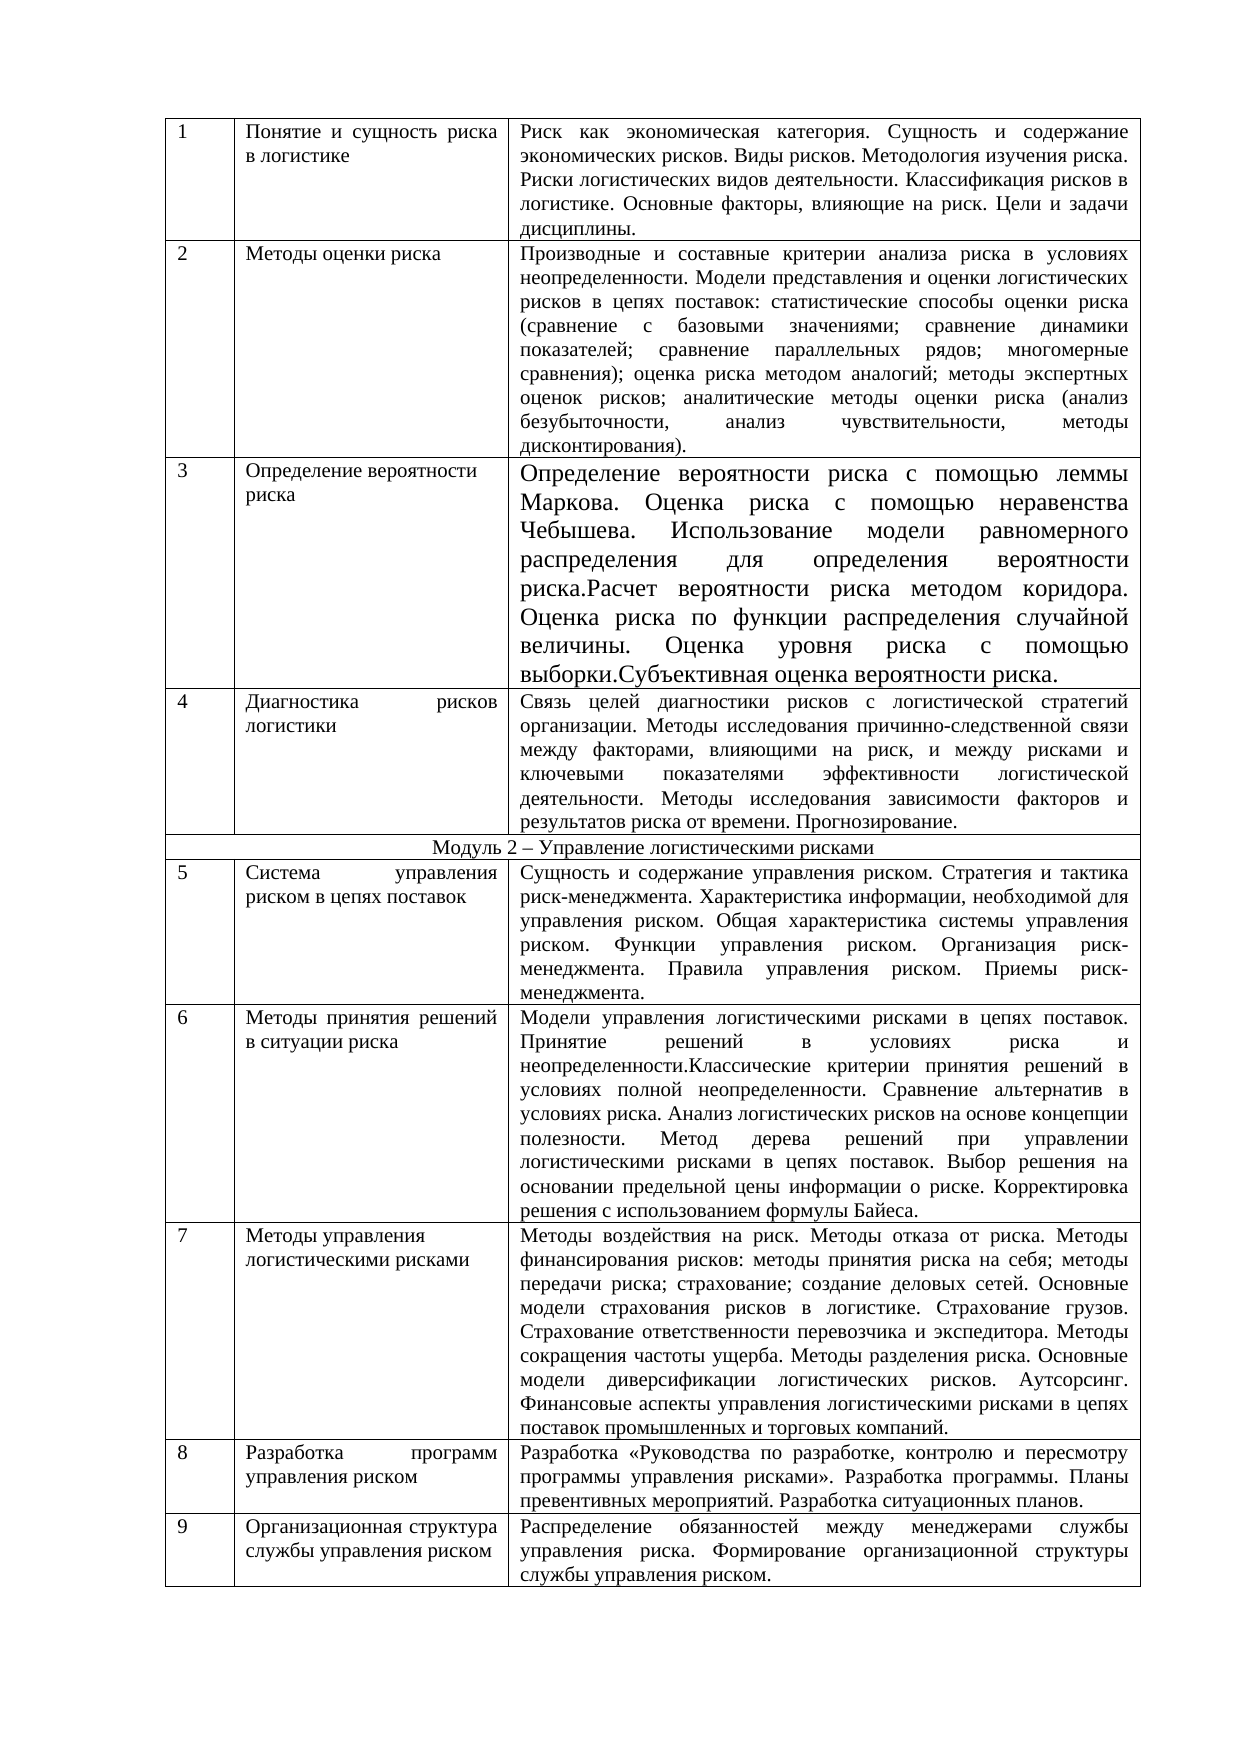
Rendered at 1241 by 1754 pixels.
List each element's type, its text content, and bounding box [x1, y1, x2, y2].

table_cell 9 [166, 1514, 234, 1586]
table_cell Организационная структура службы управления риском [235, 1514, 508, 1586]
table_cell Диагностика рисков логистики [235, 689, 508, 833]
table_cell 5 [166, 860, 234, 1004]
table_cell Методы принятия решений в ситуации риска [235, 1005, 508, 1222]
table_cell 6 [166, 1005, 234, 1222]
table_cell Сущность и содержание управления риском. Стратегия и тактика риск-менеджмента. Характеристика информации, необходимой для управления риском. Общая характеристика системы управления риском. Функции управления риском. Организация риск-менеджмента. Правила управления риском. Приемы риск-менеджмента. [509, 860, 1140, 1004]
table_cell Методы оценки риска [235, 241, 508, 457]
table_cell Производные и составные критерии анализа риска в условиях неопределенности. Модели представления и оценки логистических рисков в цепях поставок: статистические способы оценки риска (сравнение с базовыми значениями; сравнение динамики показателей; сравнение параллельных рядов; многомерные сравнения); оценка риска методом аналогий; методы экспертных оценок рисков; аналитические методы оценки риска (анализ безубыточности, анализ чувствительности, методы дисконтирования). [509, 241, 1140, 457]
table_cell Модуль 2 – Управление логистическими рисками [166, 835, 1140, 859]
table_cell Методы воздействия на риск. Методы отказа от риска. Методы финансирования рисков: методы принятия риска на себя; методы передачи риска; страхование; создание деловых сетей. Основные модели страхования рисков в логистике. Страхование грузов. Страхование ответственности перевозчика и экспедитора. Методы сокращения частоты ущерба. Методы разделения риска. Основные модели диверсификации логистических рисков. Аутсорсинг. Финансовые аспекты управления логистическими рисками в цепях поставок промышленных и торговых компаний. [509, 1223, 1140, 1439]
table_cell Разработка «Руководства по разработке, контролю и пересмотру программы управления рисками». Разработка программы. Планы превентивных мероприятий. Разработка ситуационных планов. [509, 1440, 1140, 1512]
table_cell Связь целей диагностики рисков с логистической стратегий организации. Методы исследования причинно-следственной связи между факторами, влияющими на риск, и между рисками и ключевыми показателями эффективности логистической деятельности. Методы исследования зависимости факторов и результатов риска от времени. Прогнозирование. [509, 689, 1140, 833]
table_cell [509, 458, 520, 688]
table_cell Методы управления логистическими рисками [235, 1223, 508, 1439]
table_cell Распределение обязанностей между менеджерами службы управления риска. Формирование организационной структуры службы управления риском. [509, 1514, 1140, 1586]
table_cell 4 [166, 689, 234, 833]
table_cell Разработка программ управления риском [235, 1440, 508, 1512]
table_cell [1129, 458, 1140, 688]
table_cell Система управления риском в цепях поставок [235, 860, 508, 1004]
table_cell Модели управления логистическими рисками в цепях поставок. Принятие решений в условиях риска и неопределенности.Классические критерии принятия решений в условиях полной неопределенности. Сравнение альтернатив в условиях риска. Анализ логистических рисков на основе концепции полезности. Метод дерева решений при управлении логистическими рисками в цепях поставок. Выбор решения на основании предельной цены информации о риске. Корректировка решения с использованием формулы Байеса. [509, 1005, 1140, 1222]
table_cell 8 [166, 1440, 234, 1512]
table_cell 7 [166, 1223, 234, 1439]
table_cell Риск как экономическая категория. Сущность и содержание экономических рисков. Виды рисков. Методология изучения риска. Риски логистических видов деятельности. Классификация рисков в логистике. Основные факторы, влияющие на риск. Цели и задачи дисциплины. [509, 119, 1140, 239]
table_cell 2 [166, 241, 234, 457]
table_cell 3 [166, 458, 234, 688]
table_cell Определение вероятности риска [235, 458, 508, 688]
table_cell 1 [166, 119, 234, 239]
table_cell Понятие и сущность риска в логистике [235, 119, 508, 239]
